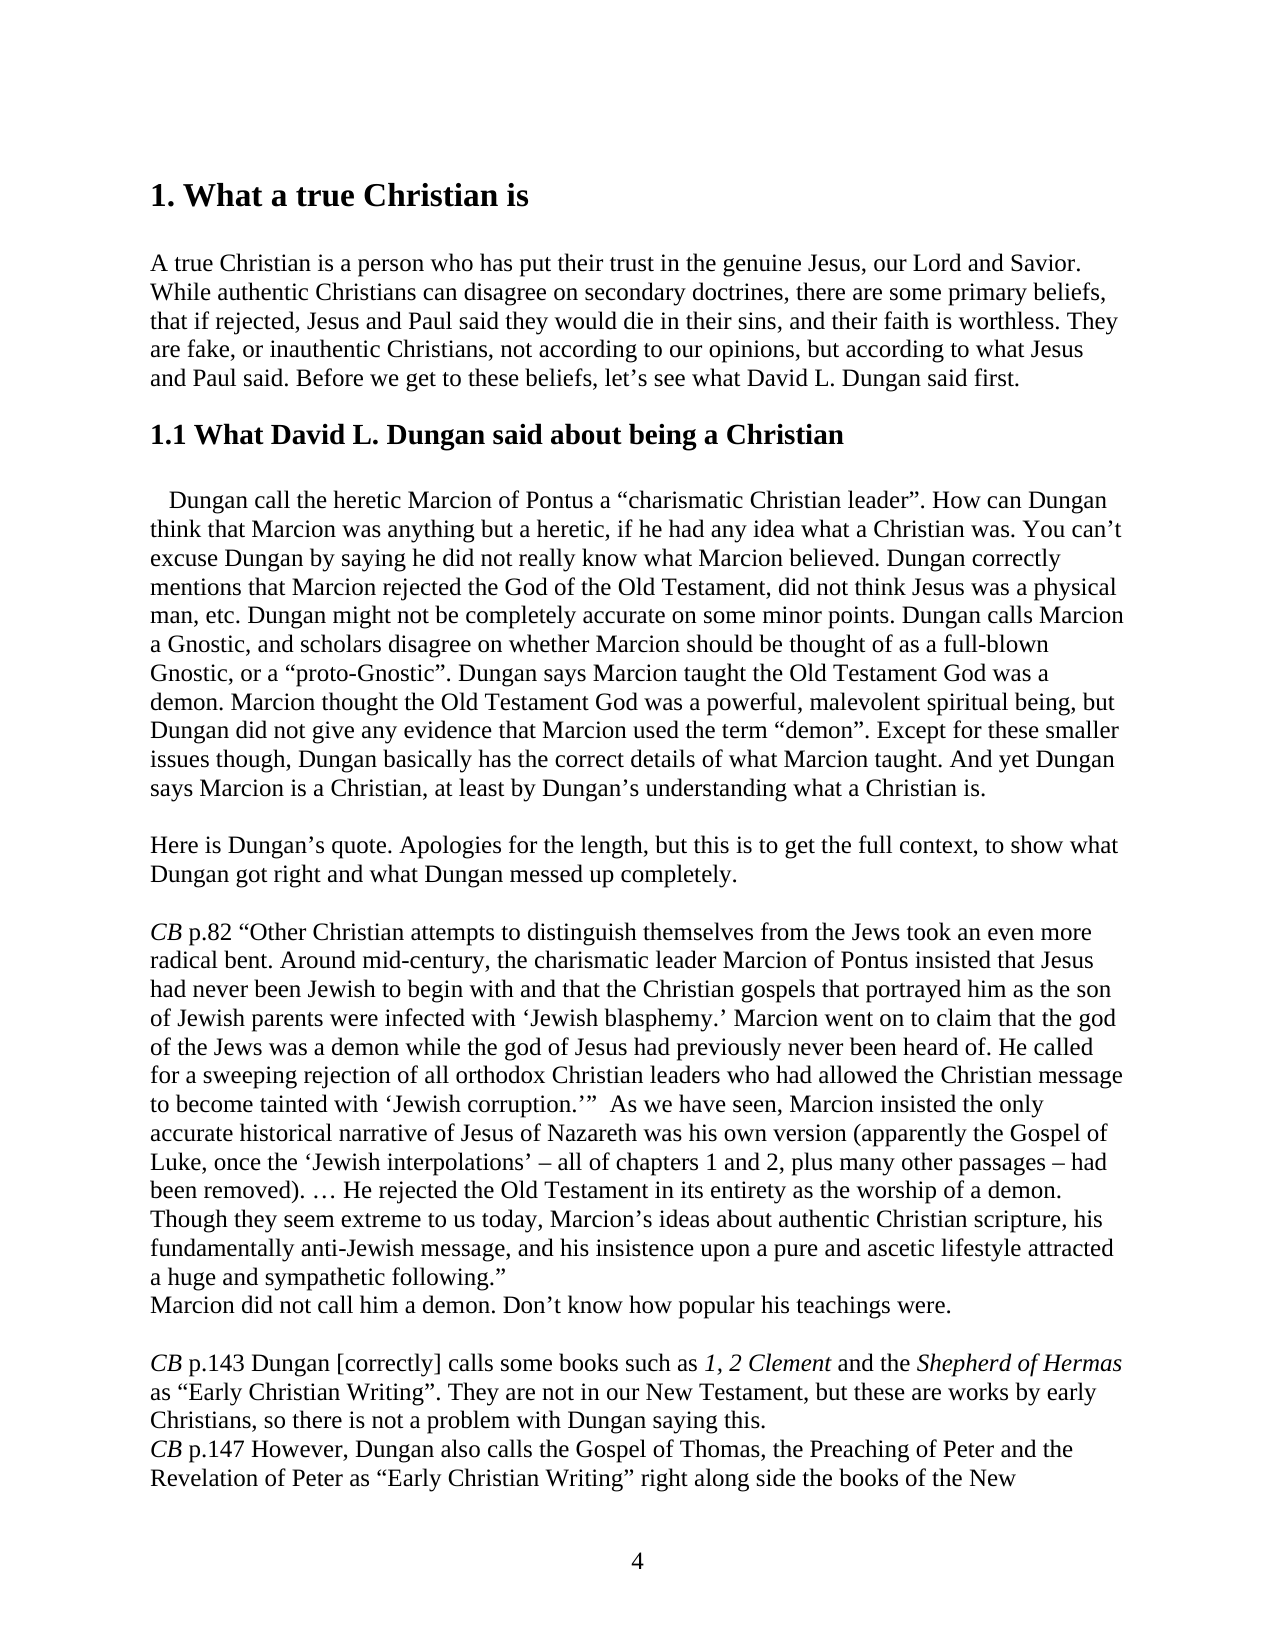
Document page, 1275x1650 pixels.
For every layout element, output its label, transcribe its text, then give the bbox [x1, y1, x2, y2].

subtitle 1.1 What David L. Dungan said about being a Christian [150, 417, 1125, 451]
text Here is Dungan’s quote. Apologies for the length, but this is to get the full context, to show what Dungan got right and what Dungan messed up completely. [150, 831, 1125, 888]
subtitle 1. What a true Christian is [150, 175, 1125, 213]
text CB p.143 Dungan [correctly] calls some books such as 1, 2 Clement and the Shepherd of Hermas as “Early Christian Writing”. They are not in our New Testament, but these are works by early Christians, so there is not a problem with Dungan saying this. [150, 1348, 1125, 1434]
text CB p.82 “Other Christian attempts to distinguish themselves from the Jews took an even more radical bent. Around mid-century, the charismatic leader Marcion of Pontus insisted that Jesus had never been Jewish to begin with and that the Christian gospels that portrayed him as the son of Jewish parents were infected with ‘Jewish blasphemy.’ Marcion went on to claim that the god of the Jews was a demon while the god of Jesus had previously never been heard of. He called for a sweeping rejection of all orthodox Christian leaders who had allowed the Christian message to become tainted with ‘Jewish corruption.’” As we have seen, Marcion insisted the only accurate historical narrative of Jesus of Nazareth was his own version (apparently the Gospel of Luke, once the ‘Jewish interpolations’ – all of chapters 1 and 2, plus many other passages – had been removed). … He rejected the Old Testament in its entirety as the worship of a demon. Though they seem extreme to us today, Marcion’s ideas about authentic Christian scripture, his fundamentally anti-Jewish message, and his insistence upon a pure and ascetic lifestyle attracted a huge and sympathetic following.” [150, 917, 1125, 1291]
text A true Christian is a person who has put their trust in the genuine Jesus, our Lord and Savior. While authentic Christians can disagree on secondary doctrines, there are some primary beliefs, that if rejected, Jesus and Paul said they would die in their sins, and their faith is worthless. They are fake, or inauthentic Christians, not according to our opinions, but according to what Jesus and Paul said. Before we get to these beliefs, let’s see what David L. Dungan said first. [150, 248, 1125, 392]
text Dungan call the heretic Marcion of Pontus a “charismatic Christian leader”. How can Dungan think that Marcion was anything but a heretic, if he had any idea what a Christian was. You can’t excuse Dungan by saying he did not really know what Marcion believed. Dungan correctly mentions that Marcion rejected the God of the Old Testament, did not think Jesus was a physical man, etc. Dungan might not be completely accurate on some minor points. Dungan calls Marcion a Gnostic, and scholars disagree on whether Marcion should be thought of as a full-blown Gnostic, or a “proto-Gnostic”. Dungan says Marcion taught the Old Testament God was a demon. Marcion thought the Old Testament God was a powerful, malevolent spiritual being, but Dungan did not give any evidence that Marcion used the term “demon”. Except for these smaller issues though, Dungan basically has the correct details of what Marcion taught. And yet Dungan says Marcion is a Christian, at least by Dungan’s understanding what a Christian is. [150, 486, 1125, 802]
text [150, 1434, 1125, 1492]
text Marcion did not call him a demon. Don’t know how popular his teachings were. [150, 1291, 1125, 1319]
